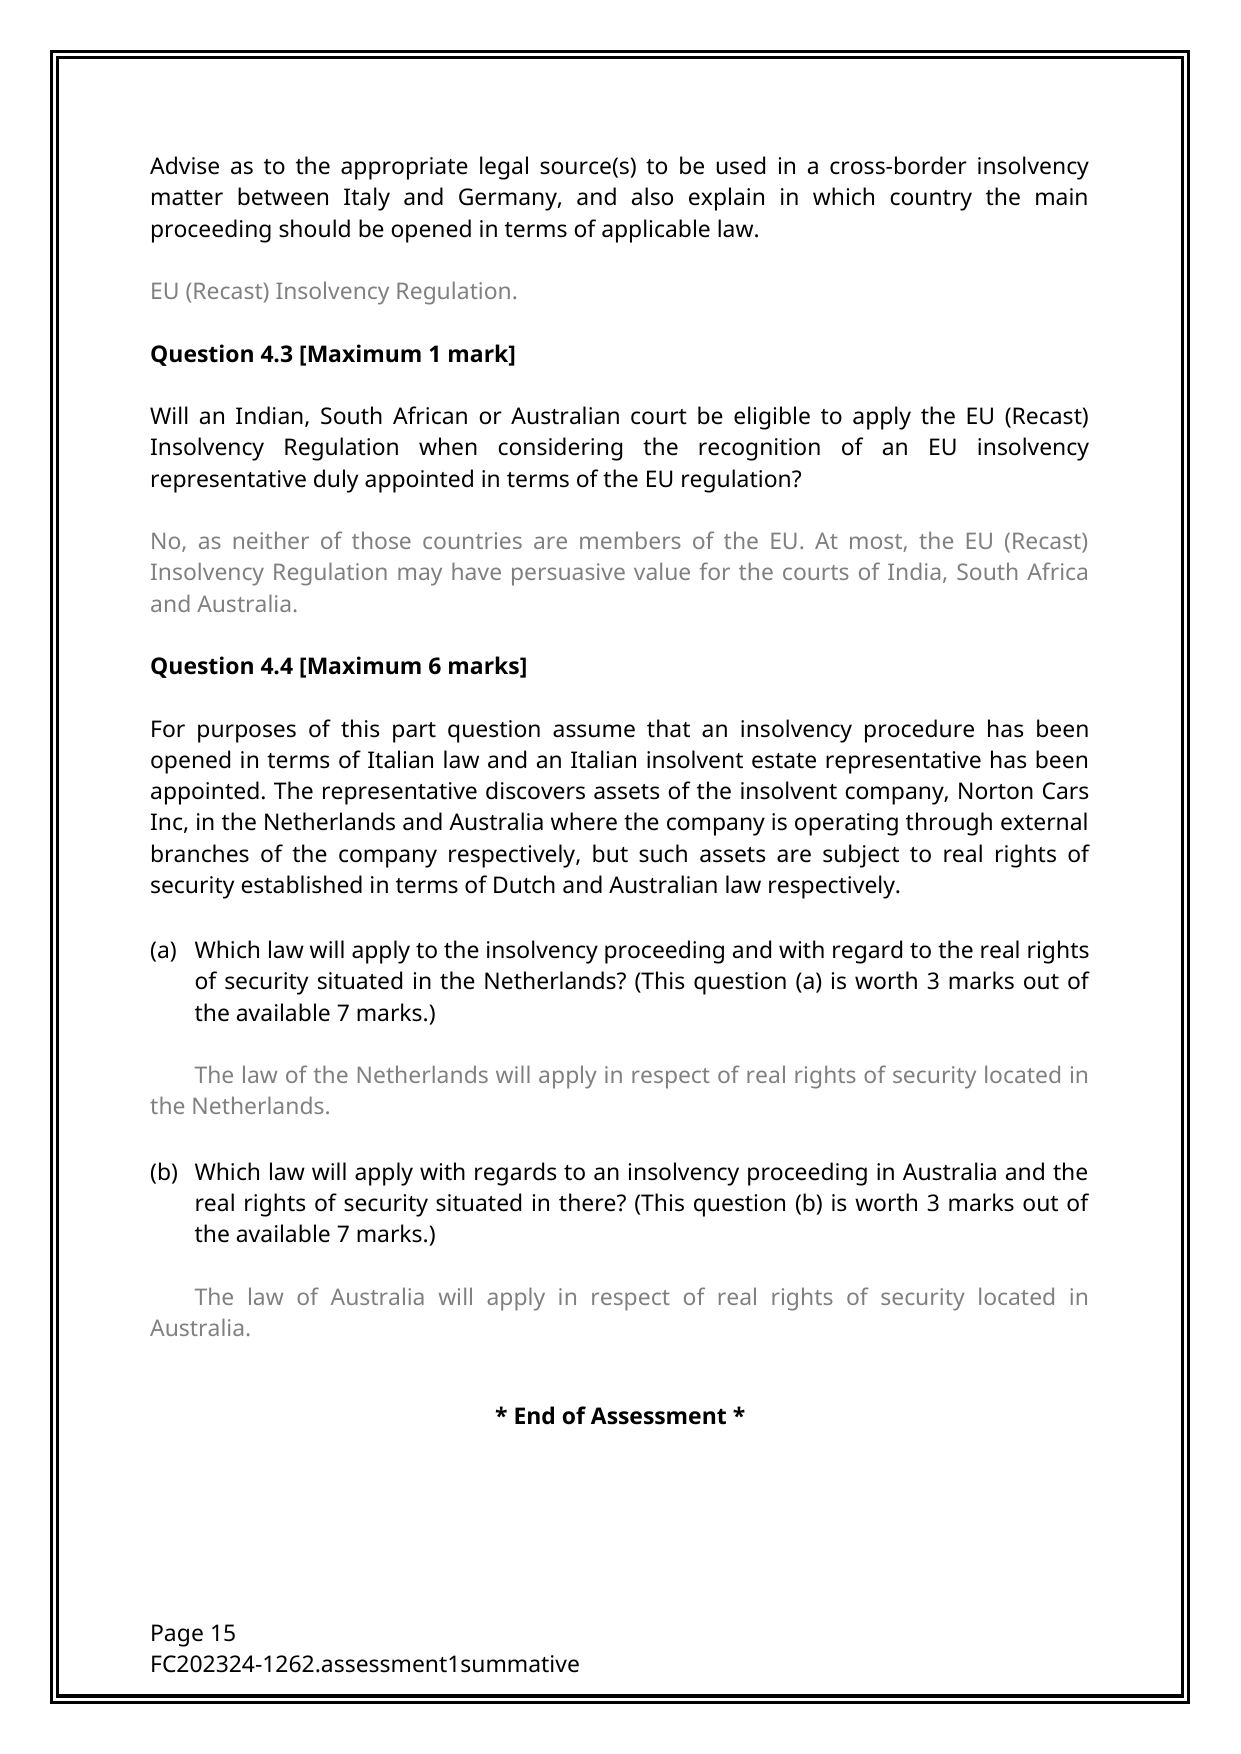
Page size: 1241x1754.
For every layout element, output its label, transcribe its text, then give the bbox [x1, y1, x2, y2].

text Question 4.4 [Maximum 6 marks] [150, 650, 1090, 681]
text Advise as to the appropriate legal source(s) to be used in a cross-border insolvency matter between Italy and Germany, and also explain in which country the main proceeding should be opened in terms of applicable law. [150, 150, 1090, 244]
text For purposes of this part question assume that an insolvency procedure has been opened in terms of Italian law and an Italian insolvent estate representative has been appointed. The representative discovers assets of the insolvent company, Norton Cars Inc, in the Netherlands and Australia where the company is operating through external branches of the company respectively, but such assets are subject to real rights of security established in terms of Dutch and Australian law respectively. [150, 712, 1090, 900]
list Which law will apply with regards to an insolvency proceeding in Australia and the real rights of security situated in there? (This question (b) is worth 3 marks out of the available 7 marks.) [150, 1156, 1090, 1249]
text * End of Assessment * [150, 1400, 1090, 1431]
text The law of the Netherlands will apply in respect of real rights of security located in the Netherlands. [150, 1059, 1090, 1122]
list Which law will apply to the insolvency proceeding and with regard to the real rights of security situated in the Netherlands? (This question (a) is worth 3 marks out of the available 7 marks.) [150, 934, 1090, 1028]
text No, as neither of those countries are members of the EU. At most, the EU (Recast) Insolvency Regulation may have persuasive value for the courts of India, South Africa and Australia. [150, 525, 1090, 619]
text Will an Indian, South African or Australian court be eligible to apply the EU (Recast) Insolvency Regulation when considering the recognition of an EU insolvency representative duly appointed in terms of the EU regulation? [150, 400, 1090, 494]
text EU (Recast) Insolvency Regulation. [150, 275, 1090, 306]
text The law of Australia will apply in respect of real rights of security located in Australia. [150, 1281, 1090, 1343]
text Question 4.3 [Maximum 1 mark] [150, 337, 1090, 369]
